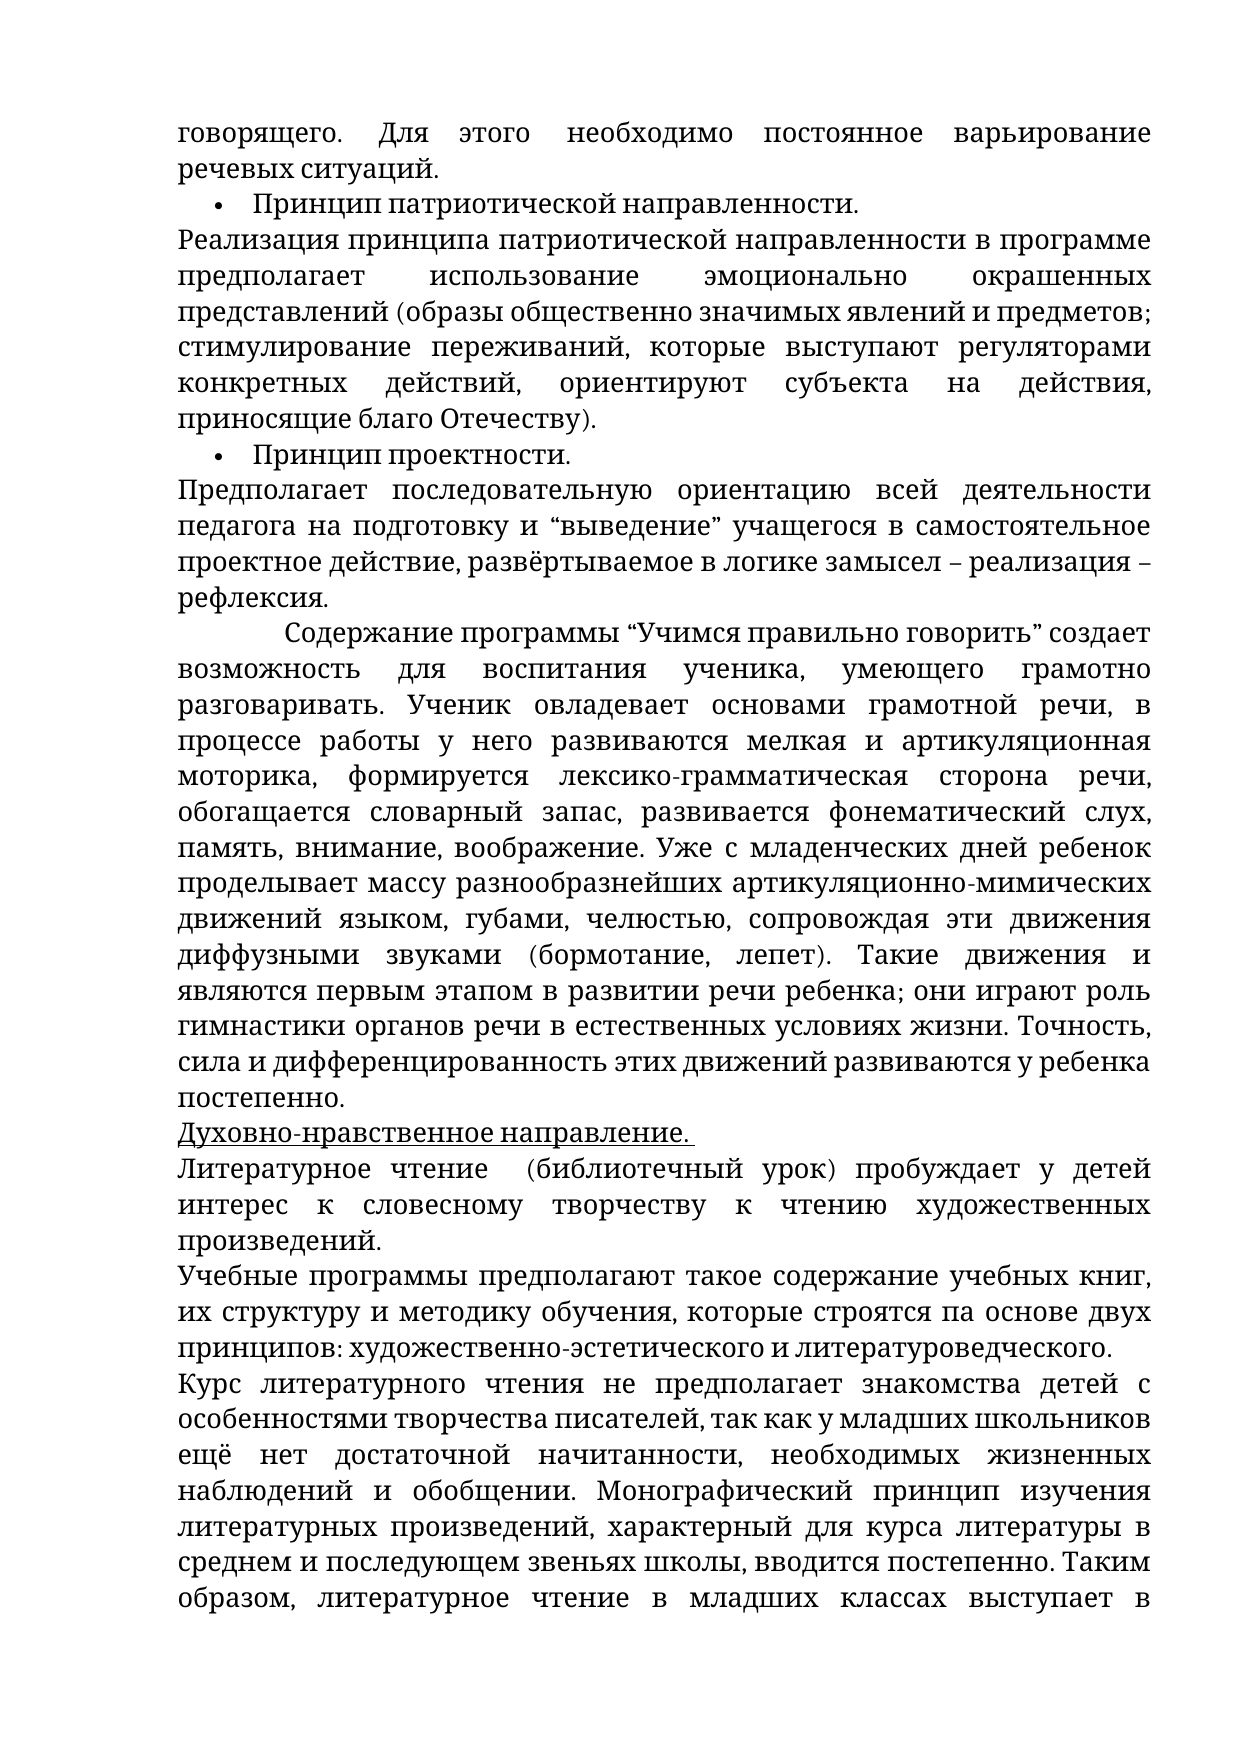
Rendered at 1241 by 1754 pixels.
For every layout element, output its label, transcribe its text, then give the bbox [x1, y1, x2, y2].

text Предполагает последовательную ориентацию всей деятельности педагога на подготовку и “выведение” учащегося в самостоятельное проектное действие, развёртываемое в логике замысел – реализация – рефлексия. [177, 1154, 1152, 1293]
text Функциональность определяет, прежде всего, адекватный процессу коммуникации отбор и организацию материала. Приближение к нуждам коммуникации возможно только при учете речевых средств и организации материала не вокруг разговорных тем и грамматических явлений, а вокруг ситуаций и речевых задач. Необходимо также единство лексической, грамматической и фонетической сторон говорения. [177, 261, 1152, 507]
list Принцип новизны. [215, 511, 1152, 542]
list Принцип патриотической направленности. [215, 868, 1152, 899]
text Реализация принципа патриотической направленности в программе предполагает использование эмоционально окрашенных представлений (образы общественно значимых явлений и предметов; стимулирование переживаний, которые выступают регуляторами конкретных действий, ориентируют субъекта на действия, приносящие благо Отечеству). [177, 904, 1152, 1114]
text Процесс общения характеризуется постоянной сменой темы разговора, обстоятельств, задач и т.д. Новизна обеспечивает гибкость речевых навыков, без чего их перенос невозможен, а также развитие речевого умения, в частности его динамичности (методически неподготовленной речи), способности перефразировать (качество продуктивности), механизма комбинирования, инициативности высказывания, темпа речи и особенно стратегии и тактики говорящего. Для этого необходимо постоянное варьирование речевых ситуаций. [177, 547, 1152, 864]
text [177, 118, 1152, 256]
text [177, 1297, 1152, 1614]
list Принцип проектности. [215, 1118, 1152, 1150]
